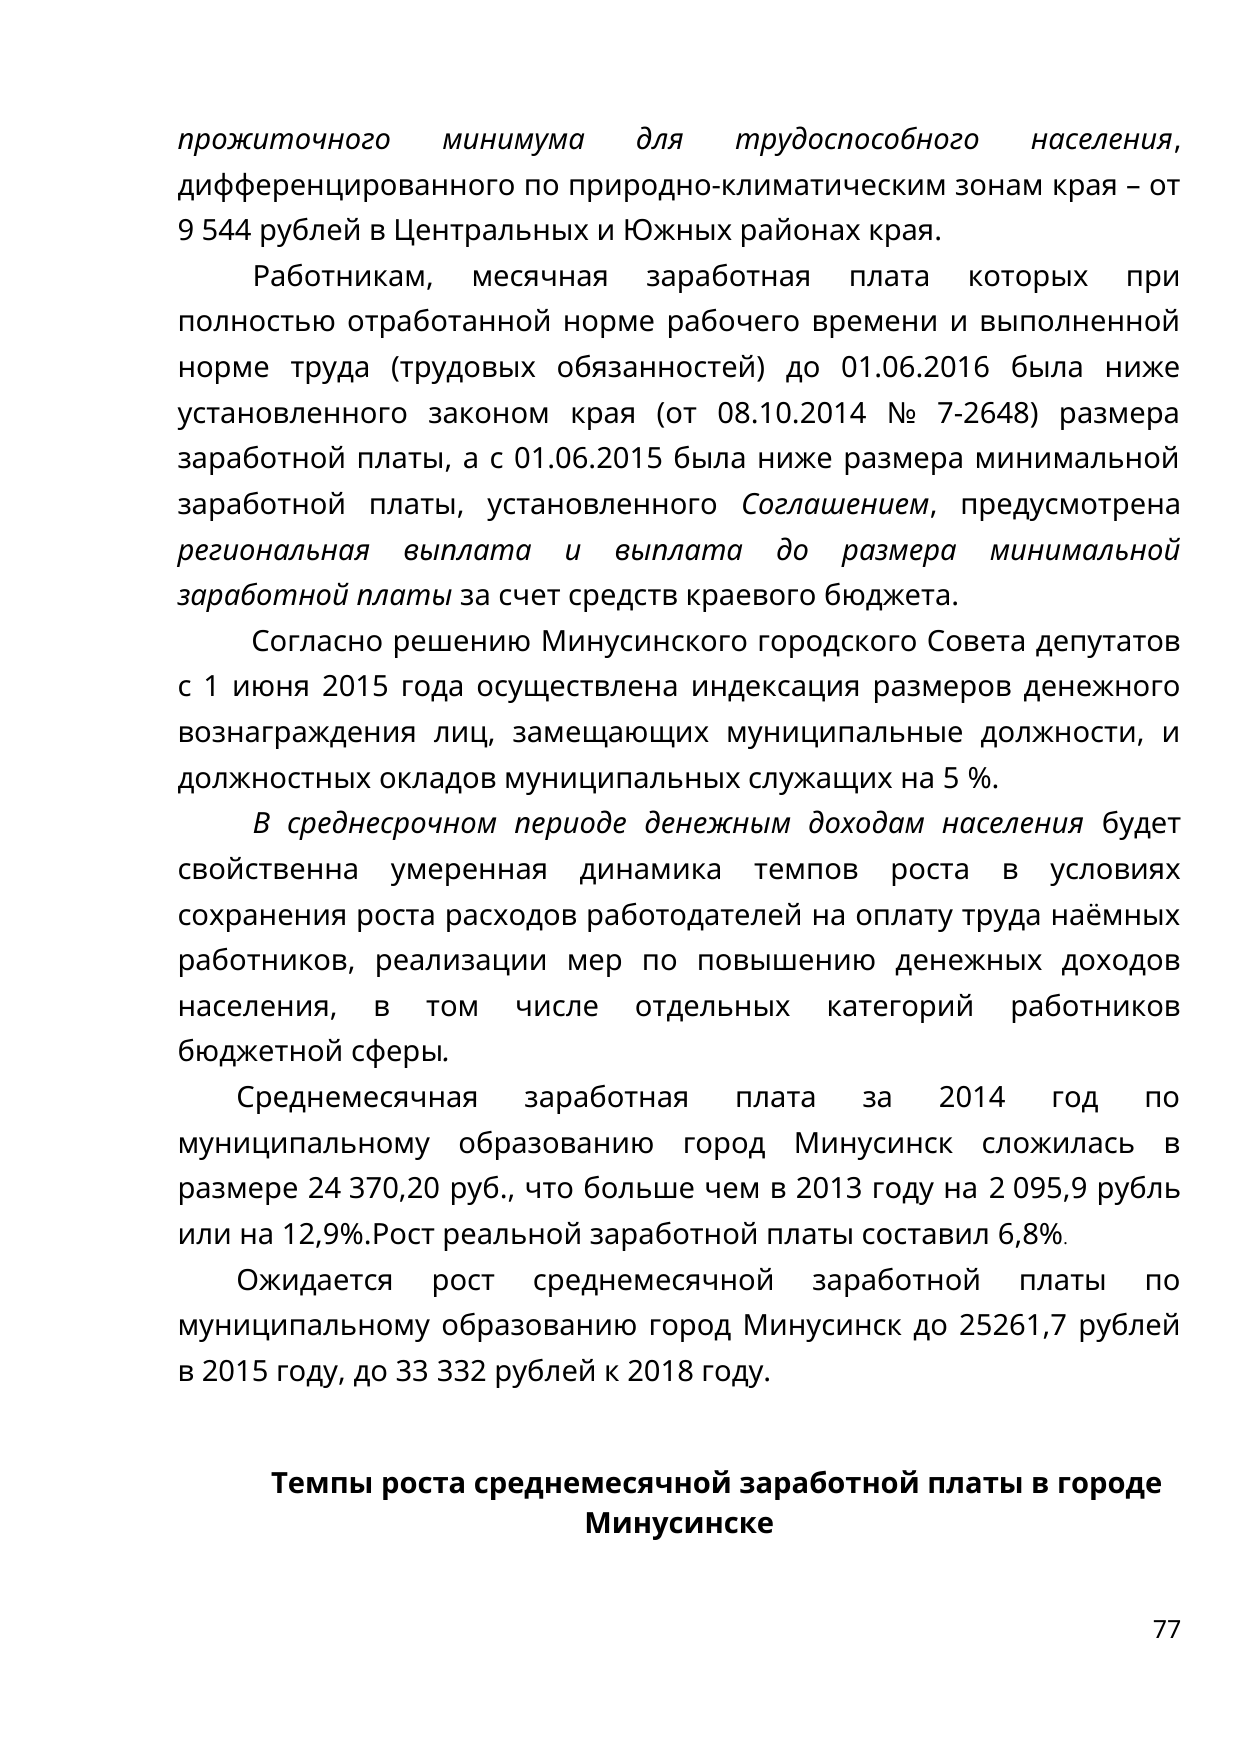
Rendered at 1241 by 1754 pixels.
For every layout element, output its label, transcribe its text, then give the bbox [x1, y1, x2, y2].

text Среднемесячная заработная плата за 2014 год по муниципальному образованию город Минусинск сложилась в размере 24 370,20 руб., что больше чем в 2013 году на 2 095,9 рубль или на 12,9%.Рост реальной заработной платы составил 6,8%. [177, 1076, 1181, 1253]
text Работникам, месячная заработная плата которых при полностью отработанной норме рабочего времени и выполненной норме труда (трудовых обязанностей) до 01.06.2016 была ниже установленного законом края (от 08.10.2014 № 7-2648) размера заработной платы, а с 01.06.2015 была ниже размера минимальной заработной платы, установленного Соглашением, предусмотрена региональная выплата и выплата до размера минимальной заработной платы за счет средств краевого бюджета. [177, 255, 1181, 614]
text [177, 118, 1181, 249]
text Согласно решению Минусинского городского Совета депутатов с 1 июня 2015 года осуществлена индексация размеров денежного вознаграждения лиц, замещающих муниципальные должности, и должностных окладов муниципальных служащих на 5 %. [177, 620, 1181, 797]
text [177, 1463, 1181, 1542]
text Ожидается рост среднемесячной заработной платы по муниципальному образованию город Минусинск до 25261,7 рублей в 2015 году, до 33 332 рублей к 2018 году. [177, 1259, 1181, 1390]
text В среднесрочном периоде денежным доходам населения будет свойственна умеренная динамика темпов роста в условиях сохранения роста расходов работодателей на оплату труда наёмных работников, реализации мер по повышению денежных доходов населения, в том числе отдельных категорий работников бюджетной сферы. [177, 802, 1181, 1070]
